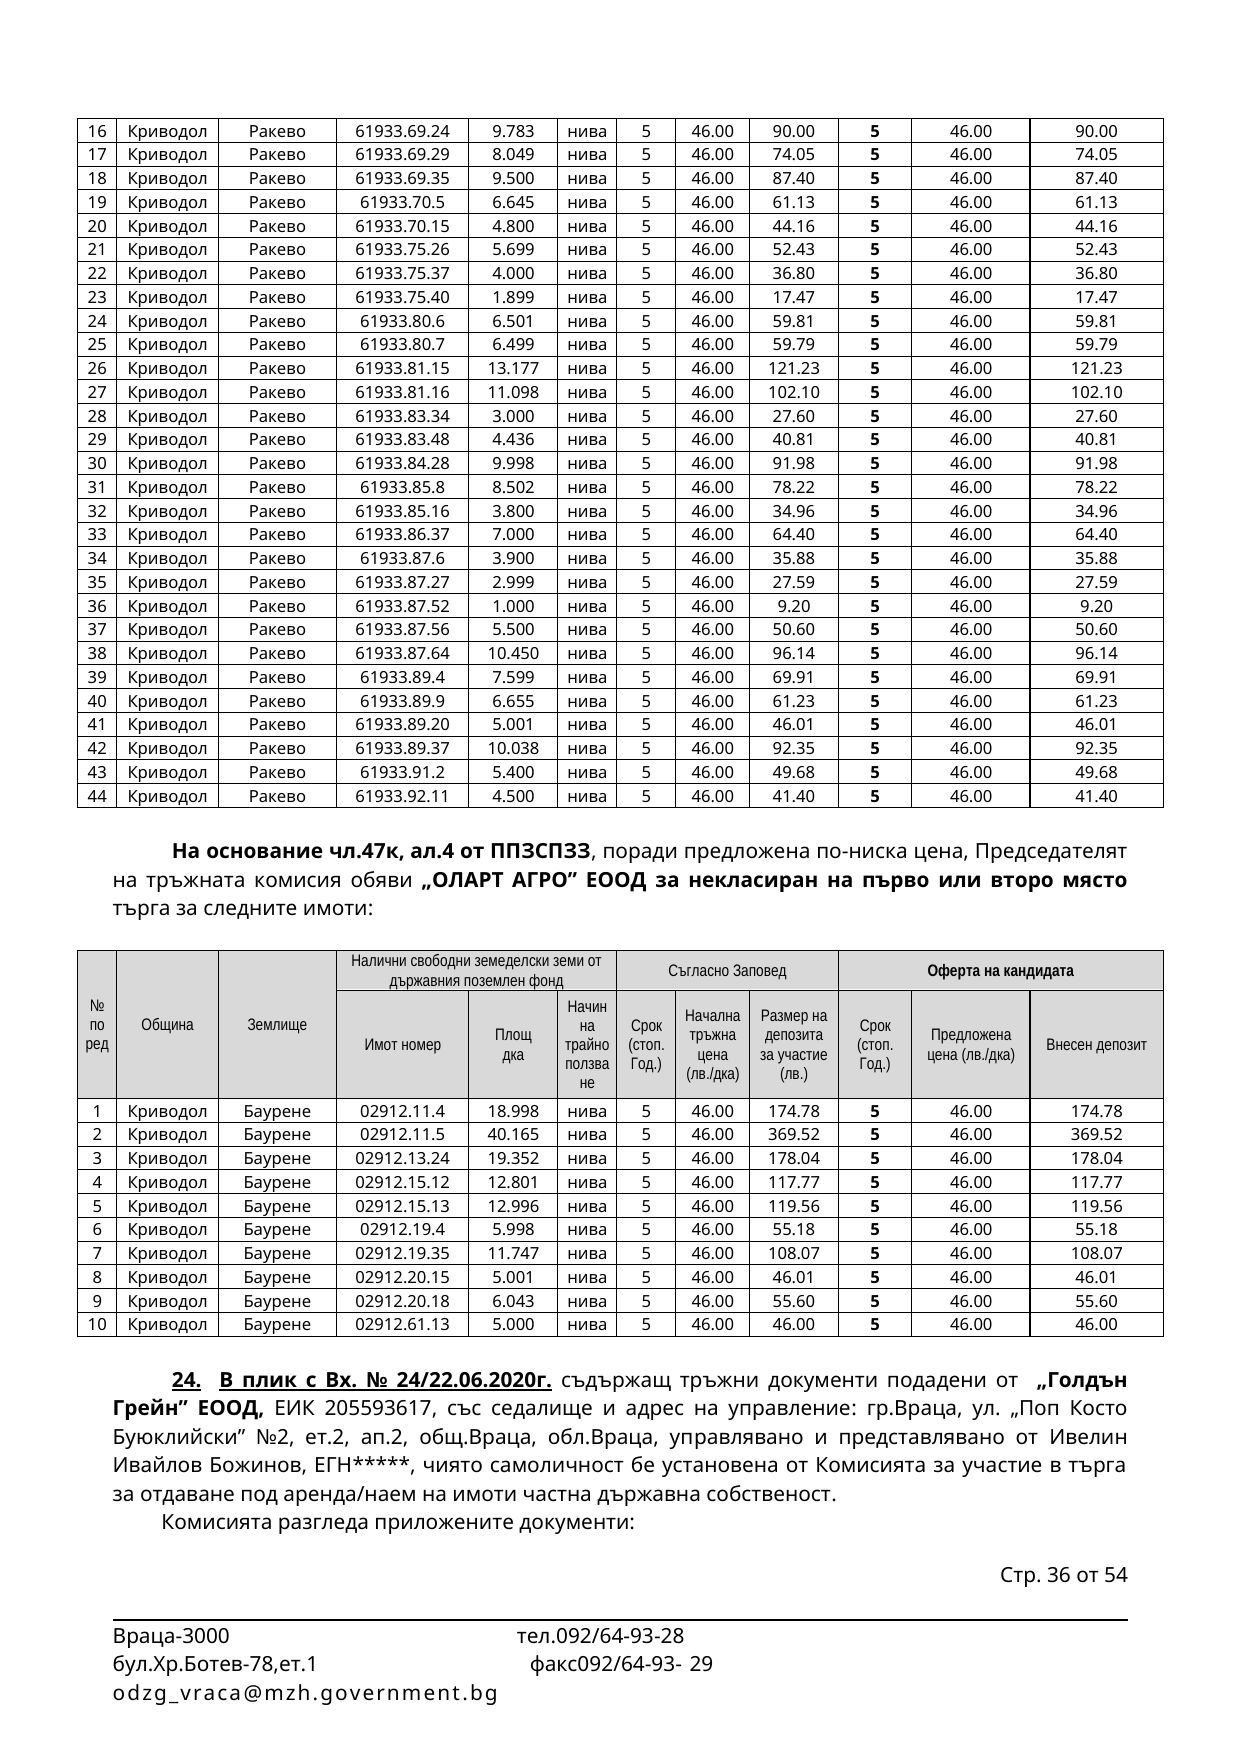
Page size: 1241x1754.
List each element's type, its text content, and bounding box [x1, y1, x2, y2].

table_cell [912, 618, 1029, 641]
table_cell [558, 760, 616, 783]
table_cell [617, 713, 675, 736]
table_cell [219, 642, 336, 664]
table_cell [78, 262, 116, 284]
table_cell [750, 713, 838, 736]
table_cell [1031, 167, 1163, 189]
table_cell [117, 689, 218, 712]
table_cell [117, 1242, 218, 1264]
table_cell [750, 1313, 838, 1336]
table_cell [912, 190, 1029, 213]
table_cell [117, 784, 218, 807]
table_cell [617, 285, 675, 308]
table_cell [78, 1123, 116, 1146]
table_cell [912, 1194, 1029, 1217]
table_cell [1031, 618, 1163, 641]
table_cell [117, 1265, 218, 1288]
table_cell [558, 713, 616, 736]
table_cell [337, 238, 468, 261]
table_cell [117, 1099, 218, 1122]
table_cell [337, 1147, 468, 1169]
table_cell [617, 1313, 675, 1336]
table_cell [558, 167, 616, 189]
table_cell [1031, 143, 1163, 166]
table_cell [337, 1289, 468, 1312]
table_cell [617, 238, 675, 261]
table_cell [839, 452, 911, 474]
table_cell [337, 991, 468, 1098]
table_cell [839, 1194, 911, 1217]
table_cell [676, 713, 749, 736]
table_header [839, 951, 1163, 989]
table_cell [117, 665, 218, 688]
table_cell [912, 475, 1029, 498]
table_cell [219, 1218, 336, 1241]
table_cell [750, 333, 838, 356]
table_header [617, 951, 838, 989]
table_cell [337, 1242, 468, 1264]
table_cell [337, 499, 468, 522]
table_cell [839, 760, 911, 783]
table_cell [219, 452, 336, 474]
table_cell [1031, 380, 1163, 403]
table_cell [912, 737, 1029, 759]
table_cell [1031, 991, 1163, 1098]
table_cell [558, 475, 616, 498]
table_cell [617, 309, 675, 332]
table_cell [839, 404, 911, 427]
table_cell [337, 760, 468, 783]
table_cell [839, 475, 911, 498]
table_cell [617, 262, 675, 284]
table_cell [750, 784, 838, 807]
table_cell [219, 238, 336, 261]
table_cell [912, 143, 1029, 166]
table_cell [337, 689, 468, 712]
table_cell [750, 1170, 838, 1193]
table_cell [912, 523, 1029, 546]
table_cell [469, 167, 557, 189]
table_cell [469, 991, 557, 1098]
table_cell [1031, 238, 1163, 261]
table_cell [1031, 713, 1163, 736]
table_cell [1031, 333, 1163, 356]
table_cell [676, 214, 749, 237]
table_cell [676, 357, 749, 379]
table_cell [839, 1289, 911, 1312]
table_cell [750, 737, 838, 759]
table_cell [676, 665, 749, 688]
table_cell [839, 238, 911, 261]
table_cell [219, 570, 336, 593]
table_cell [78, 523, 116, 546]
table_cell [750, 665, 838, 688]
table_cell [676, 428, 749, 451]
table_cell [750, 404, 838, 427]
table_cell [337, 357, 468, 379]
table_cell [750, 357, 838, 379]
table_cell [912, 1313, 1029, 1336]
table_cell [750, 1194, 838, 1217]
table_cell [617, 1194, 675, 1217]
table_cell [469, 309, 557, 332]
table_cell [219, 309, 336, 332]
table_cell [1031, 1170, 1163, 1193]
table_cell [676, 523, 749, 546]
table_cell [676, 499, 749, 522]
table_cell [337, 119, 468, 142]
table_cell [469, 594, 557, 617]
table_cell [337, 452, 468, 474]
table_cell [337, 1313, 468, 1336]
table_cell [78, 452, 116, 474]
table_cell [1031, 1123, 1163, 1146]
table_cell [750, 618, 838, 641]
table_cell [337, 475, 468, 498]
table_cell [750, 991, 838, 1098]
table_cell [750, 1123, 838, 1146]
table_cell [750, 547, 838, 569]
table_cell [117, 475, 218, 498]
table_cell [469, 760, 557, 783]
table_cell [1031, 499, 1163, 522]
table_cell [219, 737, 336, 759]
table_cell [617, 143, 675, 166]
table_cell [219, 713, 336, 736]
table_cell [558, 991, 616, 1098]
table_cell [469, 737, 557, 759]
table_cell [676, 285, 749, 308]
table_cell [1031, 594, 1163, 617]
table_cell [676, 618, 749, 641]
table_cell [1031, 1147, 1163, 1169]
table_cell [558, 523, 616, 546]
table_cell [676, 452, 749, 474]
text 24. В плик с Вх. № 24/22.06.2020г. съдържащ тръжни документи подадени от „Голдън Грейн” ЕООД, ЕИК 205593617, със седалище и адрес на управление: гр.Враца, ул. „Поп Косто Буюклийски” №2, ет.2, ап.2, общ.Враца, обл.Враца, управлявано и представлявано от Ивелин Ивайлов Божинов, ЕГН*****, чиято самоличност бе установена от Комисията за участие в търга за отдаване под аренда/наем на имоти частна държавна собственост. [112, 1365, 1128, 1507]
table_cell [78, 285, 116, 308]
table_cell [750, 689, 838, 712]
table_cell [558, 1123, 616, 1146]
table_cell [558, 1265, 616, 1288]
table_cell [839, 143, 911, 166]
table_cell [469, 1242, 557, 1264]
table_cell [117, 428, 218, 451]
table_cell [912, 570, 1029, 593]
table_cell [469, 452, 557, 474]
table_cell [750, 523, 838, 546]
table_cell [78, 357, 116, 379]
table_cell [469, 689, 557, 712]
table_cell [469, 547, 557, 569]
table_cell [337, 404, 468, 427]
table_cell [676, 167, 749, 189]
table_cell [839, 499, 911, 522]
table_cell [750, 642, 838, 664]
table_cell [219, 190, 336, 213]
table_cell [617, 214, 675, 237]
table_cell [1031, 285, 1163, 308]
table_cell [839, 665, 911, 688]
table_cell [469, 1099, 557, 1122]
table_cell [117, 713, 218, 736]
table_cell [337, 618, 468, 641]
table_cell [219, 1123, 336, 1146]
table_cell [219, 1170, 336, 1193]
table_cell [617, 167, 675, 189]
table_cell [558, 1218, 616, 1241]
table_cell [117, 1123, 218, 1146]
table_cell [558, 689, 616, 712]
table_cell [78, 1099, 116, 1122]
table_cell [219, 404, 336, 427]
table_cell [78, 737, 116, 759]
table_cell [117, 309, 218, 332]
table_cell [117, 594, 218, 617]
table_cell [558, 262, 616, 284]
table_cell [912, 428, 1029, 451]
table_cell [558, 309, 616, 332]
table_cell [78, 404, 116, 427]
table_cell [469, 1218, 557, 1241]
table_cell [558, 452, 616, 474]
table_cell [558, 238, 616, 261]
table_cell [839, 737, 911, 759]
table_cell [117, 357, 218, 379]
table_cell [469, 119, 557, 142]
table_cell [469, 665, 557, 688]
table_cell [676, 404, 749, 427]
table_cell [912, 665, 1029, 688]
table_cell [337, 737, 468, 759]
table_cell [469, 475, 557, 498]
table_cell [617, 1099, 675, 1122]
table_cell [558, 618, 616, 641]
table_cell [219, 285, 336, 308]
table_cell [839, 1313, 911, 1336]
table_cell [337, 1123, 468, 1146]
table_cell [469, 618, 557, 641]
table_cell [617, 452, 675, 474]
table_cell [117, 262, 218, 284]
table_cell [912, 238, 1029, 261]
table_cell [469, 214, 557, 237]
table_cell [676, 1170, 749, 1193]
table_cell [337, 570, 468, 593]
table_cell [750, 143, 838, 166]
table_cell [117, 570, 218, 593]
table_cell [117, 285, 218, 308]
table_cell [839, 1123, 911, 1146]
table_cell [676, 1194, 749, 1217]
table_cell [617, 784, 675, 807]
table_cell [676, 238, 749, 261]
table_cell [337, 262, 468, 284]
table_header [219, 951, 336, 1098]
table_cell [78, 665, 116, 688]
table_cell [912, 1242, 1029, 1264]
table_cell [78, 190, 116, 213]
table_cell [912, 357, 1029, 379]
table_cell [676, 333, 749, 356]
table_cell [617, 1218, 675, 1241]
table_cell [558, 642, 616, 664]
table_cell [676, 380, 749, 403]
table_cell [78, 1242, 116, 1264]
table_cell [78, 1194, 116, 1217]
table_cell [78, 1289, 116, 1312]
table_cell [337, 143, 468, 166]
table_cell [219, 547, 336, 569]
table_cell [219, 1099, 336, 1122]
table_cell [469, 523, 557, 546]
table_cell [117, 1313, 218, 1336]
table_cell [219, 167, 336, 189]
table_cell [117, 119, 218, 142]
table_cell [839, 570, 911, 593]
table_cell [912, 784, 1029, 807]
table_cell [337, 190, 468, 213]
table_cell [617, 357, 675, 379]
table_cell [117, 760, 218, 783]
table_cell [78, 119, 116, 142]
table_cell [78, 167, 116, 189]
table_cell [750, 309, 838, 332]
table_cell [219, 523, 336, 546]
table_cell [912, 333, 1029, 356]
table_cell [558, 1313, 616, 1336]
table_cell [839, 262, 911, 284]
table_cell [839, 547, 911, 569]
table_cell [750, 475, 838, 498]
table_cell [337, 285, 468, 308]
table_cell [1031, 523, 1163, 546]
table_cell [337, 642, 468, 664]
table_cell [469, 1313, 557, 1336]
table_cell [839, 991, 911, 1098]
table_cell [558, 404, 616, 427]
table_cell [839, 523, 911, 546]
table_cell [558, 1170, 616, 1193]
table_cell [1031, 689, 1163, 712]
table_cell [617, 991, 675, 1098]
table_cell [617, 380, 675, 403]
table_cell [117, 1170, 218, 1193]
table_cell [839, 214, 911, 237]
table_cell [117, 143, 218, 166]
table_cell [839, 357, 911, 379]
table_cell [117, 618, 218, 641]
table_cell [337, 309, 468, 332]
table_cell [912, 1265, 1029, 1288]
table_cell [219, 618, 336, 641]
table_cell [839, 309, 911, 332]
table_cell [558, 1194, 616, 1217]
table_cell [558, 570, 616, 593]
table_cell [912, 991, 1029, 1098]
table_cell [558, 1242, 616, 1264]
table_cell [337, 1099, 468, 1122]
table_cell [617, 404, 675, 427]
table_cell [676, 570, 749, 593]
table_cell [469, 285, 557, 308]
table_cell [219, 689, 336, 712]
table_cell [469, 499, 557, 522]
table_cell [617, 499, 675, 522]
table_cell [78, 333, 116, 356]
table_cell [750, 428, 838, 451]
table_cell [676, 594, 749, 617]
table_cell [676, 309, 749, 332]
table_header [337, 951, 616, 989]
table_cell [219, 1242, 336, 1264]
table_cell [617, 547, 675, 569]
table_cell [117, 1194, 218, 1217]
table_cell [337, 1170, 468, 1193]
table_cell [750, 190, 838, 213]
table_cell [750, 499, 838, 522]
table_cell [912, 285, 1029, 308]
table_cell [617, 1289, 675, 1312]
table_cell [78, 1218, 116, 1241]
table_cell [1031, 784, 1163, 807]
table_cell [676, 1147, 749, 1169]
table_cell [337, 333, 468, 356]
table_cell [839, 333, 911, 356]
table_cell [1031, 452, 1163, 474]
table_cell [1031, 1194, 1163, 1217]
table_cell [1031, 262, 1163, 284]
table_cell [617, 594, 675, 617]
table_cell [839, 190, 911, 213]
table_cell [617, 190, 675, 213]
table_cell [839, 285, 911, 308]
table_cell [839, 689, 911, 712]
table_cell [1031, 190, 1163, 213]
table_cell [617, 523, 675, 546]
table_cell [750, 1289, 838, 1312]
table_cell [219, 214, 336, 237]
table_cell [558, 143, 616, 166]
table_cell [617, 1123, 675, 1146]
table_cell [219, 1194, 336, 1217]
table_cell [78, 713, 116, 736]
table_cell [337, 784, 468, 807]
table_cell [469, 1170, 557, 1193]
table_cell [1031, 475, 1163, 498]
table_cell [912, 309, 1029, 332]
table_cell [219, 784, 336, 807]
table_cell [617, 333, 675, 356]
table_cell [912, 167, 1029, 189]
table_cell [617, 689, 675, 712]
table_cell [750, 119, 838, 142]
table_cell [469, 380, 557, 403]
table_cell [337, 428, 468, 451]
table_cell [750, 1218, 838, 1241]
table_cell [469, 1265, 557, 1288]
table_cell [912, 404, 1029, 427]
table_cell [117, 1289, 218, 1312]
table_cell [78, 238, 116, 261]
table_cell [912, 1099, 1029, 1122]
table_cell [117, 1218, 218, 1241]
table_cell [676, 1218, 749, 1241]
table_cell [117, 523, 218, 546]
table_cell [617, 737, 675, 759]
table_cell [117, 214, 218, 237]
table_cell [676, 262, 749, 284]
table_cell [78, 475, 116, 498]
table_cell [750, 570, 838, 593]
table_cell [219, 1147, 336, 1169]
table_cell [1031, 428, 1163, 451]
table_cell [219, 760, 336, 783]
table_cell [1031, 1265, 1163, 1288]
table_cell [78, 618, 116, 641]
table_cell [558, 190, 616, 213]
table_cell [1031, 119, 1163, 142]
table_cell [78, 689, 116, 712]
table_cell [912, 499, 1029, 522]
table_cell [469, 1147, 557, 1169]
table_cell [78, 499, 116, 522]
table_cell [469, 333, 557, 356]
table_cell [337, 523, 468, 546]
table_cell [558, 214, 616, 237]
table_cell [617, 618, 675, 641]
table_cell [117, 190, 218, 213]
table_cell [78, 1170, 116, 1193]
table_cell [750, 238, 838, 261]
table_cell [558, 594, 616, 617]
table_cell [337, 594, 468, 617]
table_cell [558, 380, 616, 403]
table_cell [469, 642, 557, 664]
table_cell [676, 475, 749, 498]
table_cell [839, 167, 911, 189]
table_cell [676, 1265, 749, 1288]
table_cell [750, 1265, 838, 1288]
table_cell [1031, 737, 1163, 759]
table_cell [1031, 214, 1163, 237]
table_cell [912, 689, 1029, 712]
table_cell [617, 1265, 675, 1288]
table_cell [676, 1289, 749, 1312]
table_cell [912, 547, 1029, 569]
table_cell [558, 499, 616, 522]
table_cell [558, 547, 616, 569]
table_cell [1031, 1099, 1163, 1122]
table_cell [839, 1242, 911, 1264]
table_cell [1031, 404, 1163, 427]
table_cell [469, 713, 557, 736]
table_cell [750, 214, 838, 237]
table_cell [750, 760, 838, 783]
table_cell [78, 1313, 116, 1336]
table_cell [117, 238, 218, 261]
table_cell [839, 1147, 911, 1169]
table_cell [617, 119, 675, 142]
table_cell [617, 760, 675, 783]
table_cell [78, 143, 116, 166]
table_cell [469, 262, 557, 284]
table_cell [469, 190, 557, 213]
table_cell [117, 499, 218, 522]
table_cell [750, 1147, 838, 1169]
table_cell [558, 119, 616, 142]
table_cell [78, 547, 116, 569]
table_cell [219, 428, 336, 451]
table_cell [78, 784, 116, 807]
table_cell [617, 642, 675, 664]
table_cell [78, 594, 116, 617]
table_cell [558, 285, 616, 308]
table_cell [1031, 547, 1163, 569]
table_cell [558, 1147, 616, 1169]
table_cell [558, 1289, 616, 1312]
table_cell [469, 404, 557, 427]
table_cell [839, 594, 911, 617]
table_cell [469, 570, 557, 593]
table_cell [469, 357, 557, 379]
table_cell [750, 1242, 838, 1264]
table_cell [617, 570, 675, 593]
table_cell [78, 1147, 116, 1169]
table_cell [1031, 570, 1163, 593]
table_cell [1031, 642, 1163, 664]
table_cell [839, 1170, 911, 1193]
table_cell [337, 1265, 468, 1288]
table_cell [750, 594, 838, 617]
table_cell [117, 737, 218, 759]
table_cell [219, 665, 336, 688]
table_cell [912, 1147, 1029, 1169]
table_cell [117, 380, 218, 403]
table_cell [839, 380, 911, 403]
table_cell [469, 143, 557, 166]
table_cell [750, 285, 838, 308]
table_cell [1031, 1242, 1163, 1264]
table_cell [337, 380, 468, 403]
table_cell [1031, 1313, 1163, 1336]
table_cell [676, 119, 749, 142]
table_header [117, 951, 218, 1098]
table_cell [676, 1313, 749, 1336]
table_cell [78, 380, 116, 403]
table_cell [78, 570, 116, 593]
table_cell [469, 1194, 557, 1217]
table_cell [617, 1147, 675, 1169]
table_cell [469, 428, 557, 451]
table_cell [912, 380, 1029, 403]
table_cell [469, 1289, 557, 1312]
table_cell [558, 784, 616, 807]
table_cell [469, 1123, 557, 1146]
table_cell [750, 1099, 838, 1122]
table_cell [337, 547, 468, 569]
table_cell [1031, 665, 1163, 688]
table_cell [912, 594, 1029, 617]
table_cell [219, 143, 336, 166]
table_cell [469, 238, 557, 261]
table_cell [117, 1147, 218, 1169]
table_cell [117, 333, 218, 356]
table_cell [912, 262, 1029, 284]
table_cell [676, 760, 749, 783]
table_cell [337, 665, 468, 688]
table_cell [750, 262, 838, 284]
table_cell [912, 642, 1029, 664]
text Комисията разгледа приложените документи: [112, 1507, 1128, 1536]
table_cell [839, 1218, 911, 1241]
text На основание чл.47к, ал.4 от ППЗСПЗЗ, поради предложена по-ниска цена, Председателят на тръжната комисия обяви „ОЛАРТ АГРО” ЕООД за некласиран на първо или второ място търга за следните имоти: [112, 836, 1128, 922]
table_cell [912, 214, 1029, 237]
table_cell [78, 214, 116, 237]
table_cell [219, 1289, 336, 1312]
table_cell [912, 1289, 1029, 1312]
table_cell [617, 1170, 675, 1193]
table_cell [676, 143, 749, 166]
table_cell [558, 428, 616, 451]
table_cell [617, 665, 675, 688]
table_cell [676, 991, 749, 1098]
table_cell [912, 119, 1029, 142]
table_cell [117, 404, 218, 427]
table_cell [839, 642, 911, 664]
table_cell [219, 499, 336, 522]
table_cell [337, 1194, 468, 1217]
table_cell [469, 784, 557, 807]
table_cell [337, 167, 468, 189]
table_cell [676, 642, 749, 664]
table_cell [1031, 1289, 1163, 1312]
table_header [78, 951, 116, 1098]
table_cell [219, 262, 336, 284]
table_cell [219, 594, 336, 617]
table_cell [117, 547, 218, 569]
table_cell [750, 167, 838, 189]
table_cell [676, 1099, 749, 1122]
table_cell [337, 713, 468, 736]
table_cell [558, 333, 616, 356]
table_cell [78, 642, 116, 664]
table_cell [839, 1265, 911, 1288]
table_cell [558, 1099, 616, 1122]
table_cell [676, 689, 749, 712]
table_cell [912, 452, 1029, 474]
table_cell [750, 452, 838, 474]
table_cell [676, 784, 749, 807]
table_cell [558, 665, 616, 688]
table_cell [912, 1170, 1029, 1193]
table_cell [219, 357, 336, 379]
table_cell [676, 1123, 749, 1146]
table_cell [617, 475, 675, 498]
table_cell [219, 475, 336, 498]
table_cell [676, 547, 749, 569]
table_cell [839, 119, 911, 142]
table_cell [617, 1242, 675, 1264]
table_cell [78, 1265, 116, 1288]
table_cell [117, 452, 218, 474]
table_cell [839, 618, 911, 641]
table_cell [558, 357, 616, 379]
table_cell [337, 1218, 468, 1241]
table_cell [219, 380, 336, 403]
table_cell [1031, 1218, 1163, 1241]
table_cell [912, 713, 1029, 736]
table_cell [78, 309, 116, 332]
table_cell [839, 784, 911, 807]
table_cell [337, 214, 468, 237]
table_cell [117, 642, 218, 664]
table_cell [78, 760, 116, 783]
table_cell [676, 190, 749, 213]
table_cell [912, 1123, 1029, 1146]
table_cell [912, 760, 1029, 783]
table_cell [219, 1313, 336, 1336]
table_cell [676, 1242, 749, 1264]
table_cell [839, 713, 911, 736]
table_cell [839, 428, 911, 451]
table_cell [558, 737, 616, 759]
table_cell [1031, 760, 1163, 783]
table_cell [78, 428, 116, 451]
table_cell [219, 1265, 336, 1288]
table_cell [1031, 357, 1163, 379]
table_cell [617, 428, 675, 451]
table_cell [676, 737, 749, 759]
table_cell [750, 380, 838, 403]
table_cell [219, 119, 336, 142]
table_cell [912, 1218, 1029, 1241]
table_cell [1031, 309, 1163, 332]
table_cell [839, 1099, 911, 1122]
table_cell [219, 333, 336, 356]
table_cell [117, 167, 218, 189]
